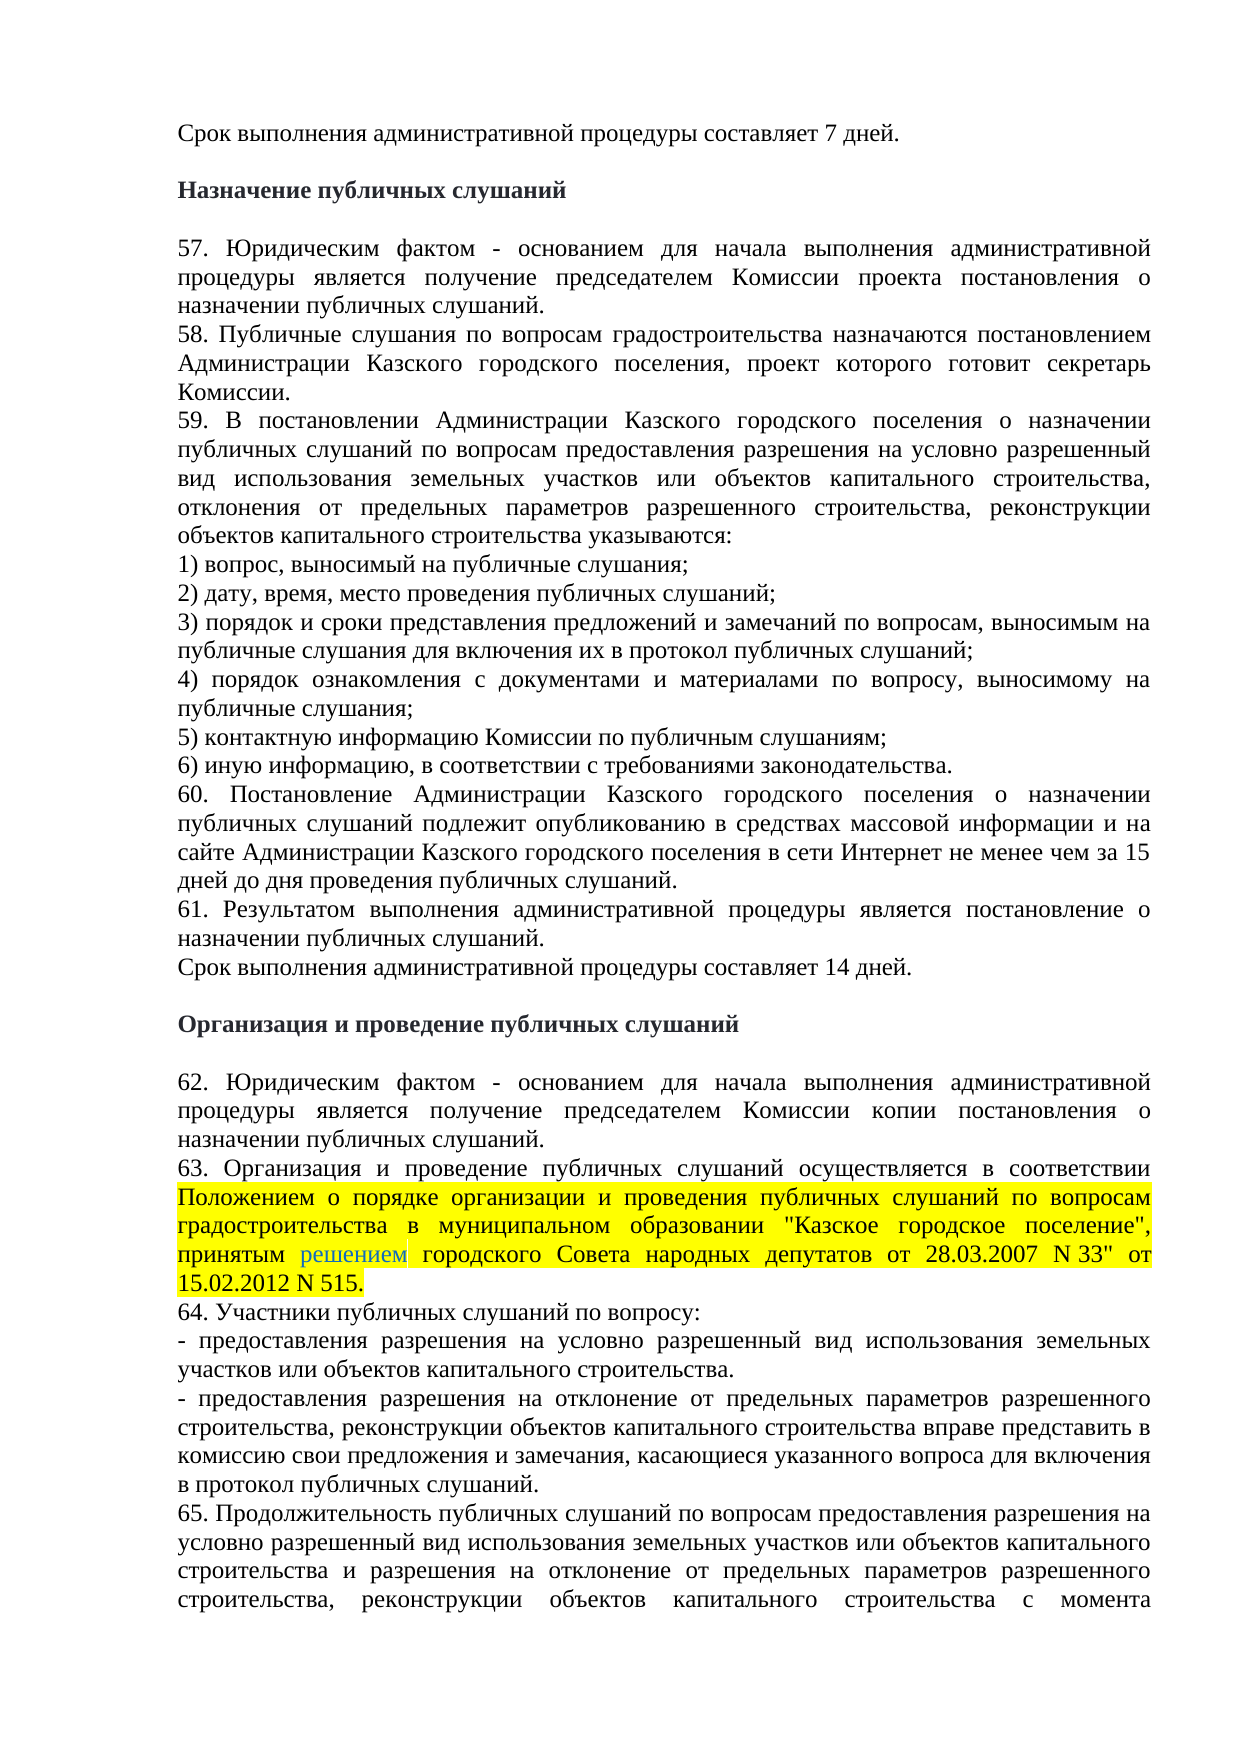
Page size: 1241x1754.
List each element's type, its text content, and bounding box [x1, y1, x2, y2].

text 62. Юридическим фактом - основанием для начала выполнения административной процедуры является получение председателем Комиссии копии постановления о назначении публичных слушаний. [177, 1067, 1152, 1153]
text 58. Публичные слушания по вопросам градостроительства назначаются постановлением Администрации Казского городского поселения, проект которого готовит секретарь Комиссии. [177, 319, 1152, 406]
text 1) вопрос, выносимый на публичные слушания; [177, 549, 1152, 578]
text Срок выполнения административной процедуры составляет 7 дней. [177, 118, 1152, 147]
text 59. В постановлении Администрации Казского городского поселения о назначении публичных слушаний по вопросам предоставления разрешения на условно разрешенный вид использования земельных участков или объектов капитального строительства, отклонения от предельных параметров разрешенного строительства, реконструкции объектов капитального строительства указываются: [177, 406, 1152, 549]
text 63. Организация и проведение публичных слушаний осуществляется в соответствии Положением о порядке организации и проведения публичных слушаний по вопросам градостроительства в муниципальном образовании "Казское городское поселение", принятым решением городского Совета народных депутатов от 28.03.2007 N 33" от 15.02.2012 N 515. [364, 1239, 1152, 1297]
text Организация и проведение публичных слушаний [177, 1009, 1152, 1038]
text 64. Участники публичных слушаний по вопросу: [177, 1297, 1152, 1326]
text - предоставления разрешения на отклонение от предельных параметров разрешенного строительства, реконструкции объектов капитального строительства вправе представить в комиссию свои предложения и замечания, касающиеся указанного вопроса для включения в протокол публичных слушаний. [177, 1383, 1152, 1498]
text 3) порядок и сроки представления предложений и замечаний по вопросам, выносимым на публичные слушания для включения их в протокол публичных слушаний; [177, 607, 1152, 664]
text Назначение публичных слушаний [177, 176, 1152, 204]
text - предоставления разрешения на условно разрешенный вид использования земельных участков или объектов капитального строительства. [177, 1326, 1152, 1383]
text 61. Результатом выполнения административной процедуры является постановление о назначении публичных слушаний. [177, 894, 1152, 952]
text 57. Юридическим фактом - основанием для начала выполнения административной процедуры является получение председателем Комиссии проекта постановления о назначении публичных слушаний. [177, 233, 1152, 319]
text 5) контактную информацию Комиссии по публичным слушаниям; [177, 722, 1152, 751]
text 60. Постановление Администрации Казского городского поселения о назначении публичных слушаний подлежит опубликованию в средствах массовой информации и на сайте Администрации Казского городского поселения в сети Интернет не менее чем за 15 дней до дня проведения публичных слушаний. [177, 779, 1152, 894]
text 6) иную информацию, в соответствии с требованиями законодательства. [177, 751, 1152, 779]
text 63. Организация и проведение публичных слушаний осуществляется в соответствии Положением о порядке организации и проведения публичных слушаний по вопросам градостроительства в муниципальном образовании "Казское городское поселение", принятым решением городского Совета народных депутатов от 28.03.2007 N 33" от 15.02.2012 N 515. [177, 1153, 1152, 1182]
text 2) дату, время, место проведения публичных слушаний; [177, 578, 1152, 607]
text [177, 1498, 1152, 1613]
text Срок выполнения административной процедуры составляет 14 дней. [177, 952, 1152, 981]
text 4) порядок ознакомления с документами и материалами по вопросу, выносимому на публичные слушания; [177, 664, 1152, 722]
